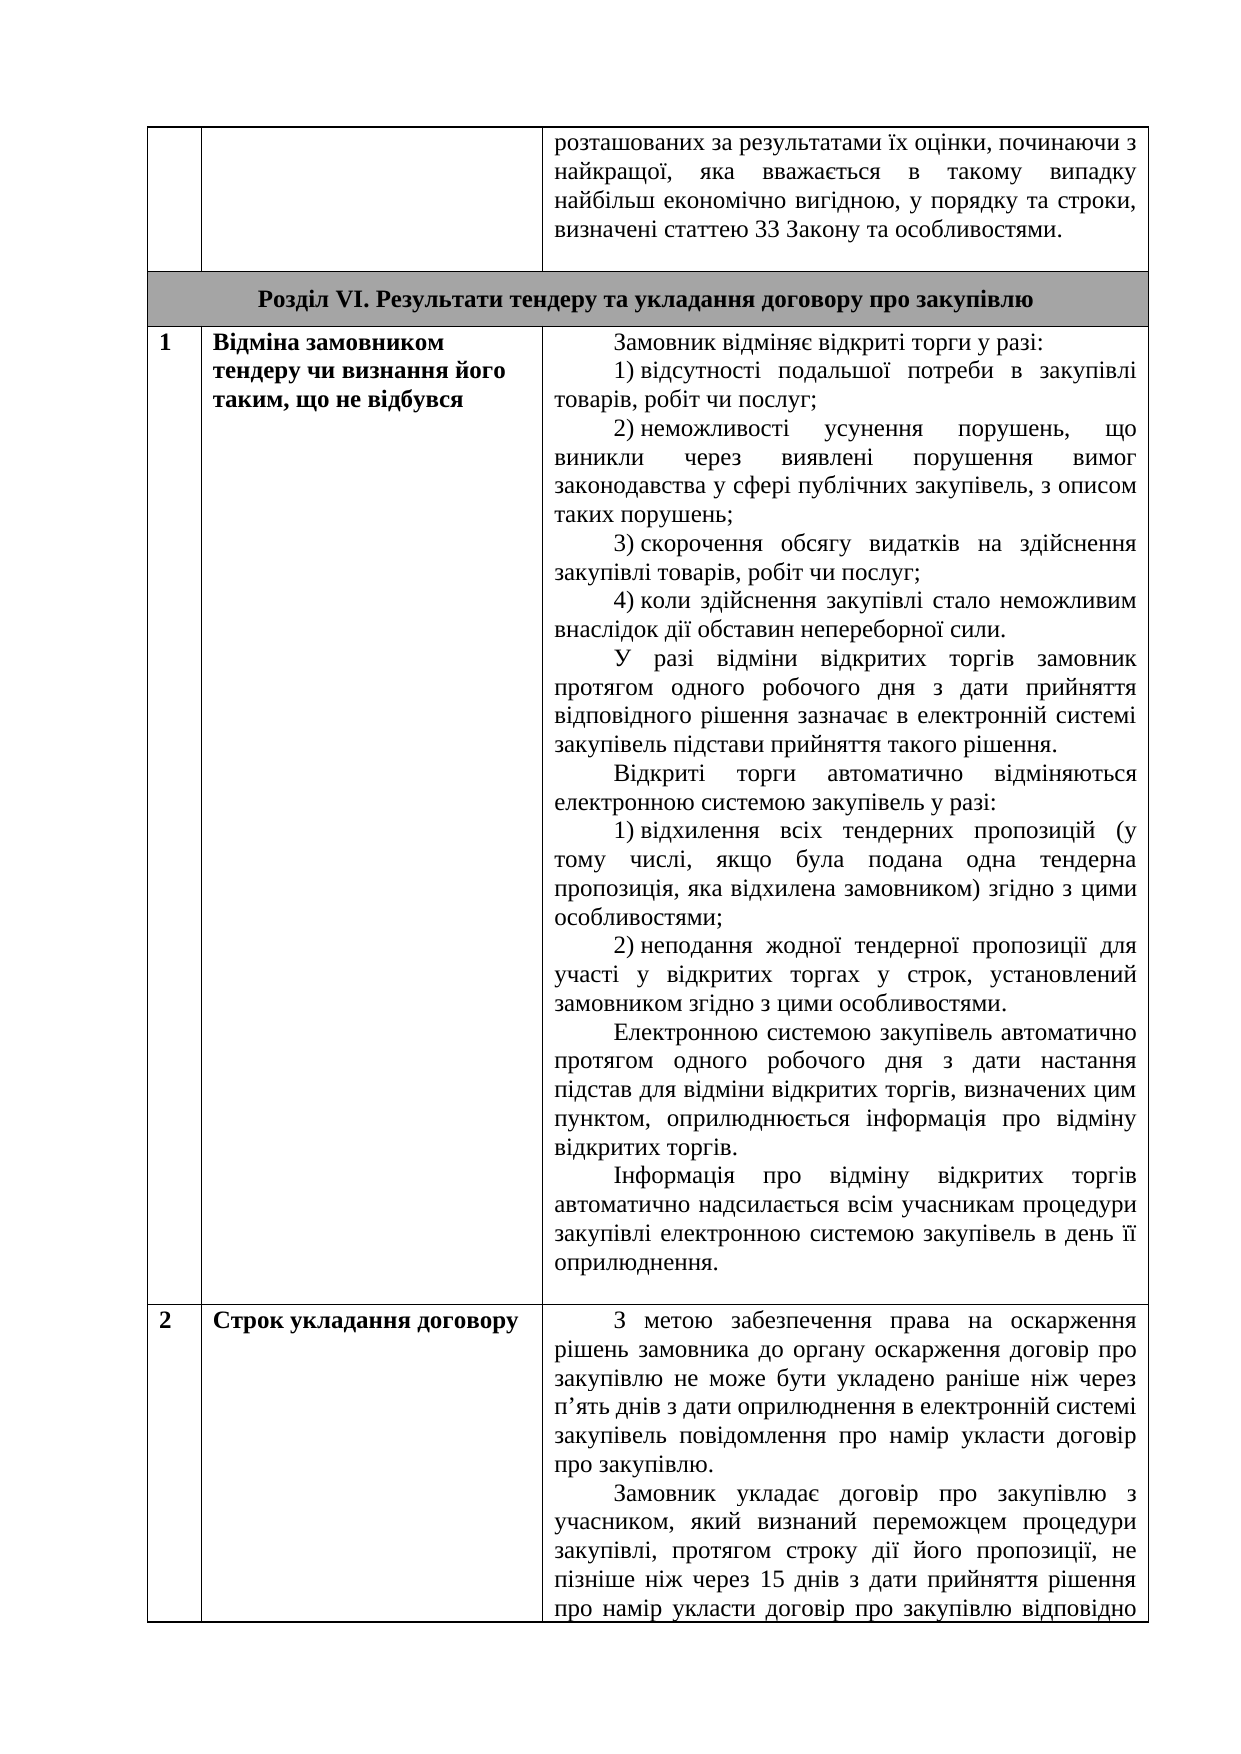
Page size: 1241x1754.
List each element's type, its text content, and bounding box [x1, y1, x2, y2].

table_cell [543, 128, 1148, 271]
table_cell 1 [148, 327, 201, 1304]
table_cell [202, 128, 542, 271]
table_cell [202, 1305, 542, 1621]
table_cell 2 [148, 1305, 201, 1621]
table_cell 4 [148, 128, 201, 271]
table_cell Розділ VI. Результати тендеру та укладання договору про закупівлю [148, 272, 1148, 326]
table_cell Замовник відміняє відкриті торги у разі: 1) відсутності подальшої потреби в закупівлі товарів, робіт чи послуг; 2) неможливості усунення порушень, що виникли через виявлені порушення вимог законодавства у сфері публічних закупівель, з описом таких порушень; 3) скорочення обсягу видатків на здійснення закупівлі товарів, робіт чи послуг; 4) коли здійснення закупівлі стало неможливим внаслідок дії обставин непереборної сили. У разі відміни відкритих торгів замовник протягом одного робочого дня з дати прийняття відповідного рішення зазначає в електронній системі закупівель підстави прийняття такого рішення. Відкриті торги автоматично відміняються електронною системою закупівель у разі: 1) відхилення всіх тендерних пропозицій (у тому числі, якщо була подана одна тендерна пропозиція, яка відхилена замовником) згідно з цими особливостями; 2) неподання жодної тендерної пропозиції для участі у відкритих торгах у строк, установлений замовником згідно з цими особливостями. Електронною системою закупівель автоматично протягом одного робочого дня з дати настання підстав для відміни відкритих торгів, визначених цим пунктом, оприлюднюється інформація про відміну відкритих торгів. Інформація про відміну відкритих торгів автоматично надсилається всім учасникам процедури закупівлі електронною системою закупівель в день її оприлюднення. [543, 327, 1148, 1304]
table_cell Відміна замовником тендеру чи визнання його таким, що не відбувся [202, 327, 542, 1304]
